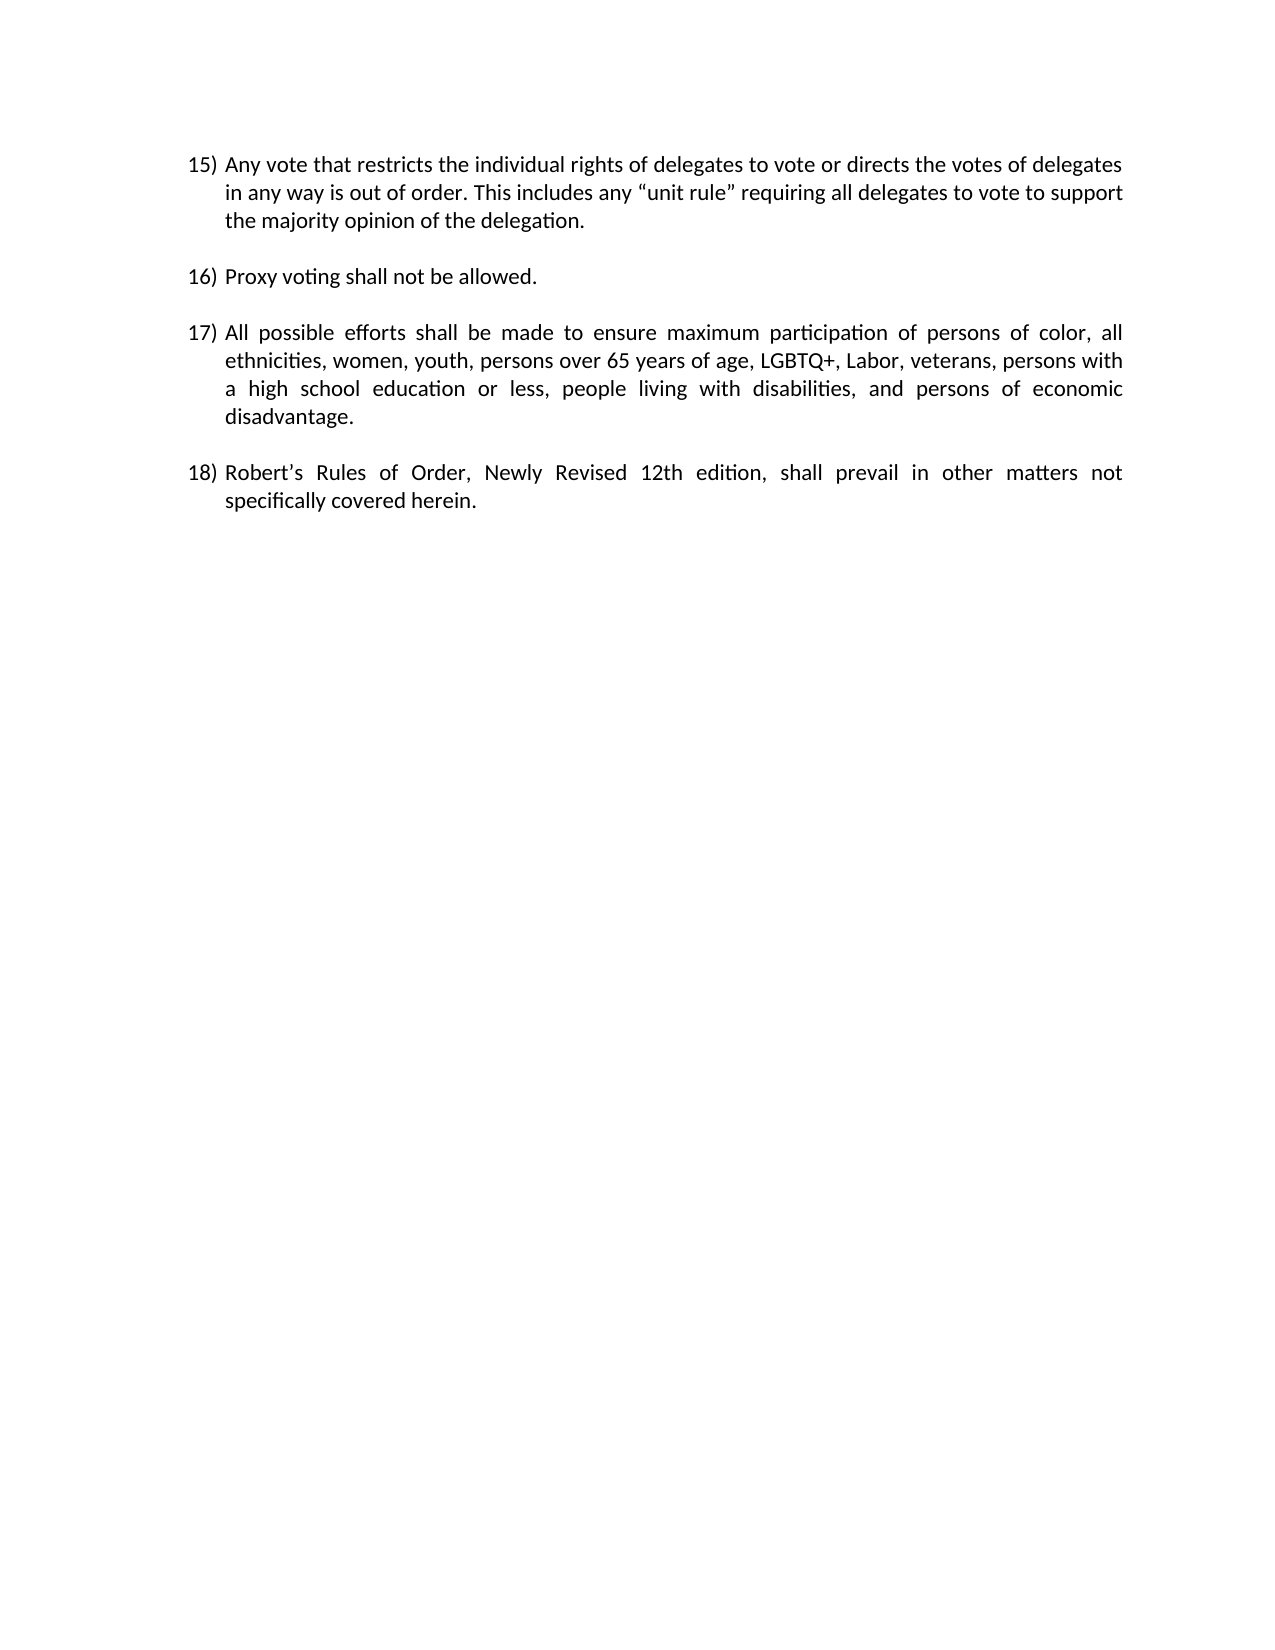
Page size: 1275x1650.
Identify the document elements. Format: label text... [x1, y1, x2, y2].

list All possible efforts shall be made to ensure maximum participation of persons of color, all ethnicities, women, youth, persons over 65 years of age, LGBTQ+, Labor, veterans, persons with a high school education or less, people living with disabilities, and persons of economic disadvantage. [187, 318, 1125, 430]
list Proxy voting shall not be allowed. [187, 262, 1125, 290]
list Robert’s Rules of Order, Newly Revised 12th edition, shall prevail in other matters not specifically covered herein. [187, 458, 1125, 514]
list Any vote that restricts the individual rights of delegates to vote or directs the votes of delegates in any way is out of order. This includes any “unit rule” requiring all delegates to vote to support the majority opinion of the delegation. [187, 150, 1125, 234]
